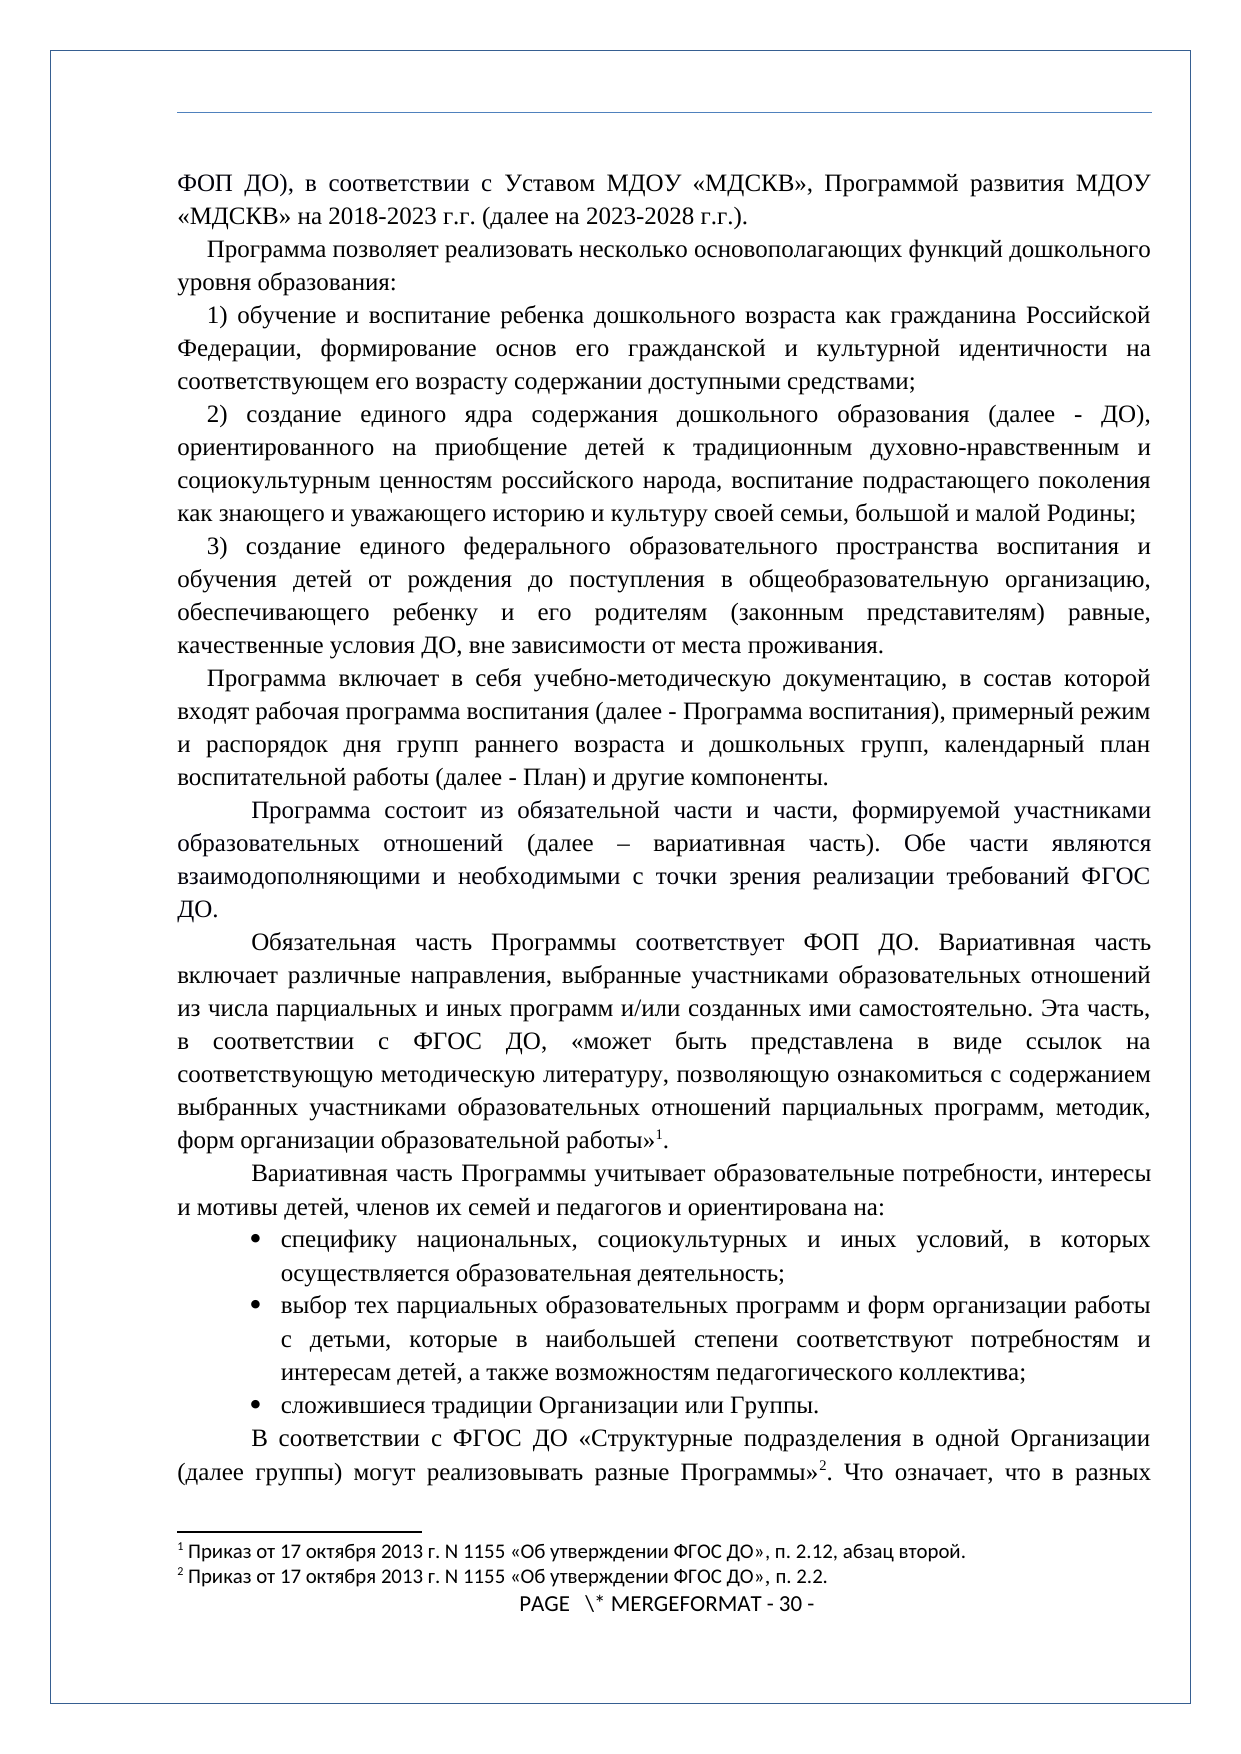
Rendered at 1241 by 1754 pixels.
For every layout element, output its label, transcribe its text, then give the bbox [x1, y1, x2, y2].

text Программа включает в себя учебно-методическую документацию, в состав которой входят рабочая программа воспитания (далее - Программа воспитания), примерный режим и распорядок дня групп раннего возраста и дошкольных групп, календарный план воспитательной работы (далее - План) и другие компоненты. [177, 663, 1152, 791]
text Программа состоит из обязательной части и части, формируемой участниками образовательных отношений (далее – вариативная часть). Обе части являются взаимодополняющими и необходимыми с точки зрения реализации требований ФГОС ДО. [177, 795, 1152, 923]
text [177, 1423, 1152, 1486]
list сложившиеся традиции Организации или Группы. [251, 1390, 1152, 1418]
text 2) создание единого ядра содержания дошкольного образования (далее - ДО), ориентированного на приобщение детей к традиционным духовно-нравственным и социокультурным ценностям российского народа, воспитание подрастающего поколения как знающего и уважающего историю и культуру своей семьи, большой и малой Родины; [177, 399, 1152, 527]
text Вариативная часть Программы учитывает образовательные потребности, интересы и мотивы детей, членов их семей и педагогов и ориентирована на: [177, 1158, 1152, 1220]
text Обязательная часть Программы соответствует ФОП ДО. Вариативная часть включает различные направления, выбранные участниками образовательных отношений из числа парциальных и иных программ и/или созданных ими самостоятельно. Эта часть, в соответствии с ФГОС ДО, «может быть представлена в виде ссылок на соответствующую методическую литературу, позволяющую ознакомиться с содержанием выбранных участниками образовательных отношений парциальных программ, методик, форм организации образовательной работы». [177, 927, 1152, 1154]
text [177, 168, 1152, 230]
list выбор тех парциальных образовательных программ и форм организации работы с детьми, которые в наибольшей степени соответствуют потребностям и интересам детей, а также возможностям педагогического коллектива; [251, 1291, 1152, 1385]
text 1) обучение и воспитание ребенка дошкольного возраста как гражданина Российской Федерации, формирование основ его гражданской и культурной идентичности на соответствующем его возрасту содержании доступными средствами; [177, 300, 1152, 395]
text 3) создание единого федерального образовательного пространства воспитания и обучения детей от рождения до поступления в общеобразовательную организацию, обеспечивающего ребенку и его родителям (законным представителям) равные, качественные условия ДО, вне зависимости от места проживания. [177, 531, 1152, 659]
list специфику национальных, социокультурных и иных условий, в которых осуществляется образовательная деятельность; [251, 1224, 1152, 1286]
text Программа позволяет реализовать несколько основополагающих функций дошкольного уровня образования: [177, 234, 1152, 296]
